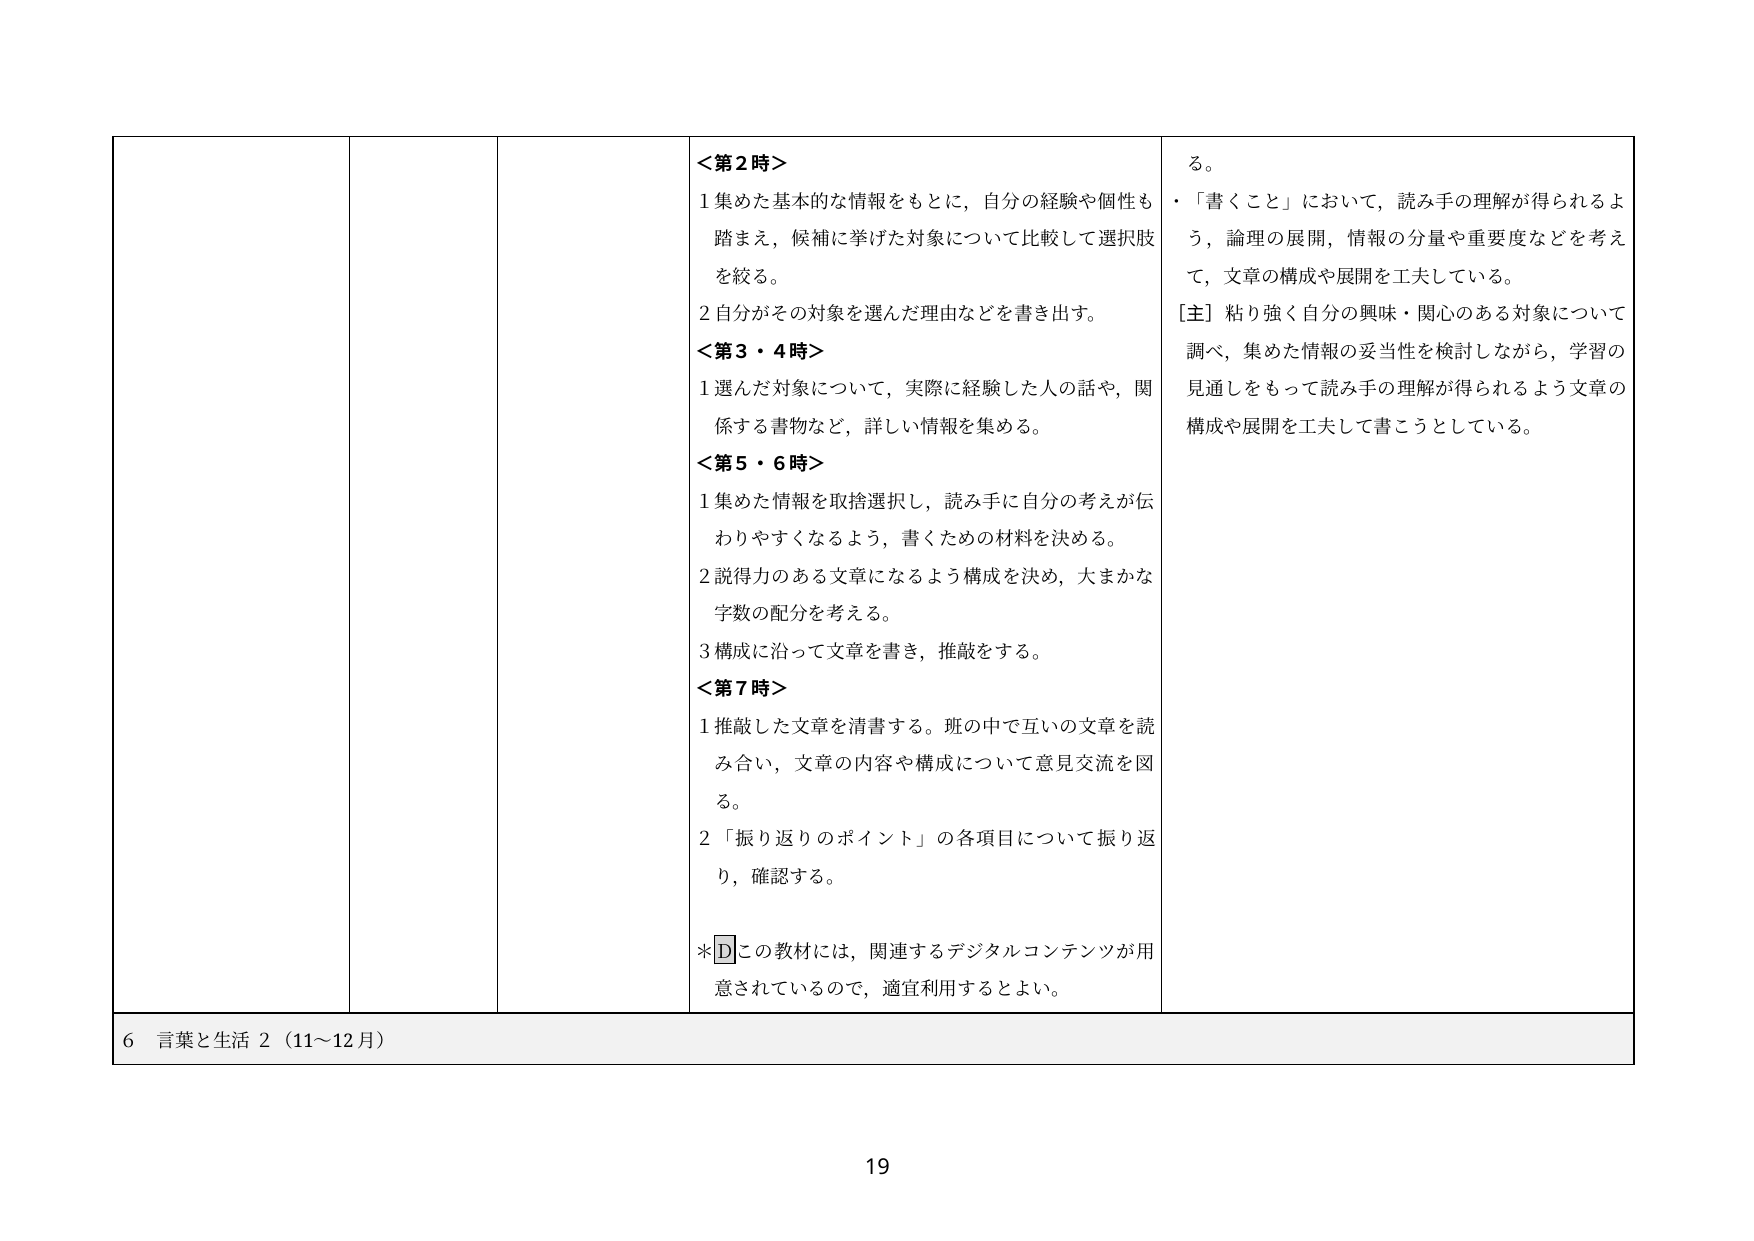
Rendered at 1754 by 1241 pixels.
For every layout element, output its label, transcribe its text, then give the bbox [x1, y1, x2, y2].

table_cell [350, 137, 497, 1012]
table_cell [114, 137, 349, 1012]
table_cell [498, 137, 689, 1012]
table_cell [690, 137, 1161, 1012]
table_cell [1162, 137, 1633, 1012]
table_cell ６ 言葉と生活 ２（11～12月） [114, 1014, 1633, 1064]
